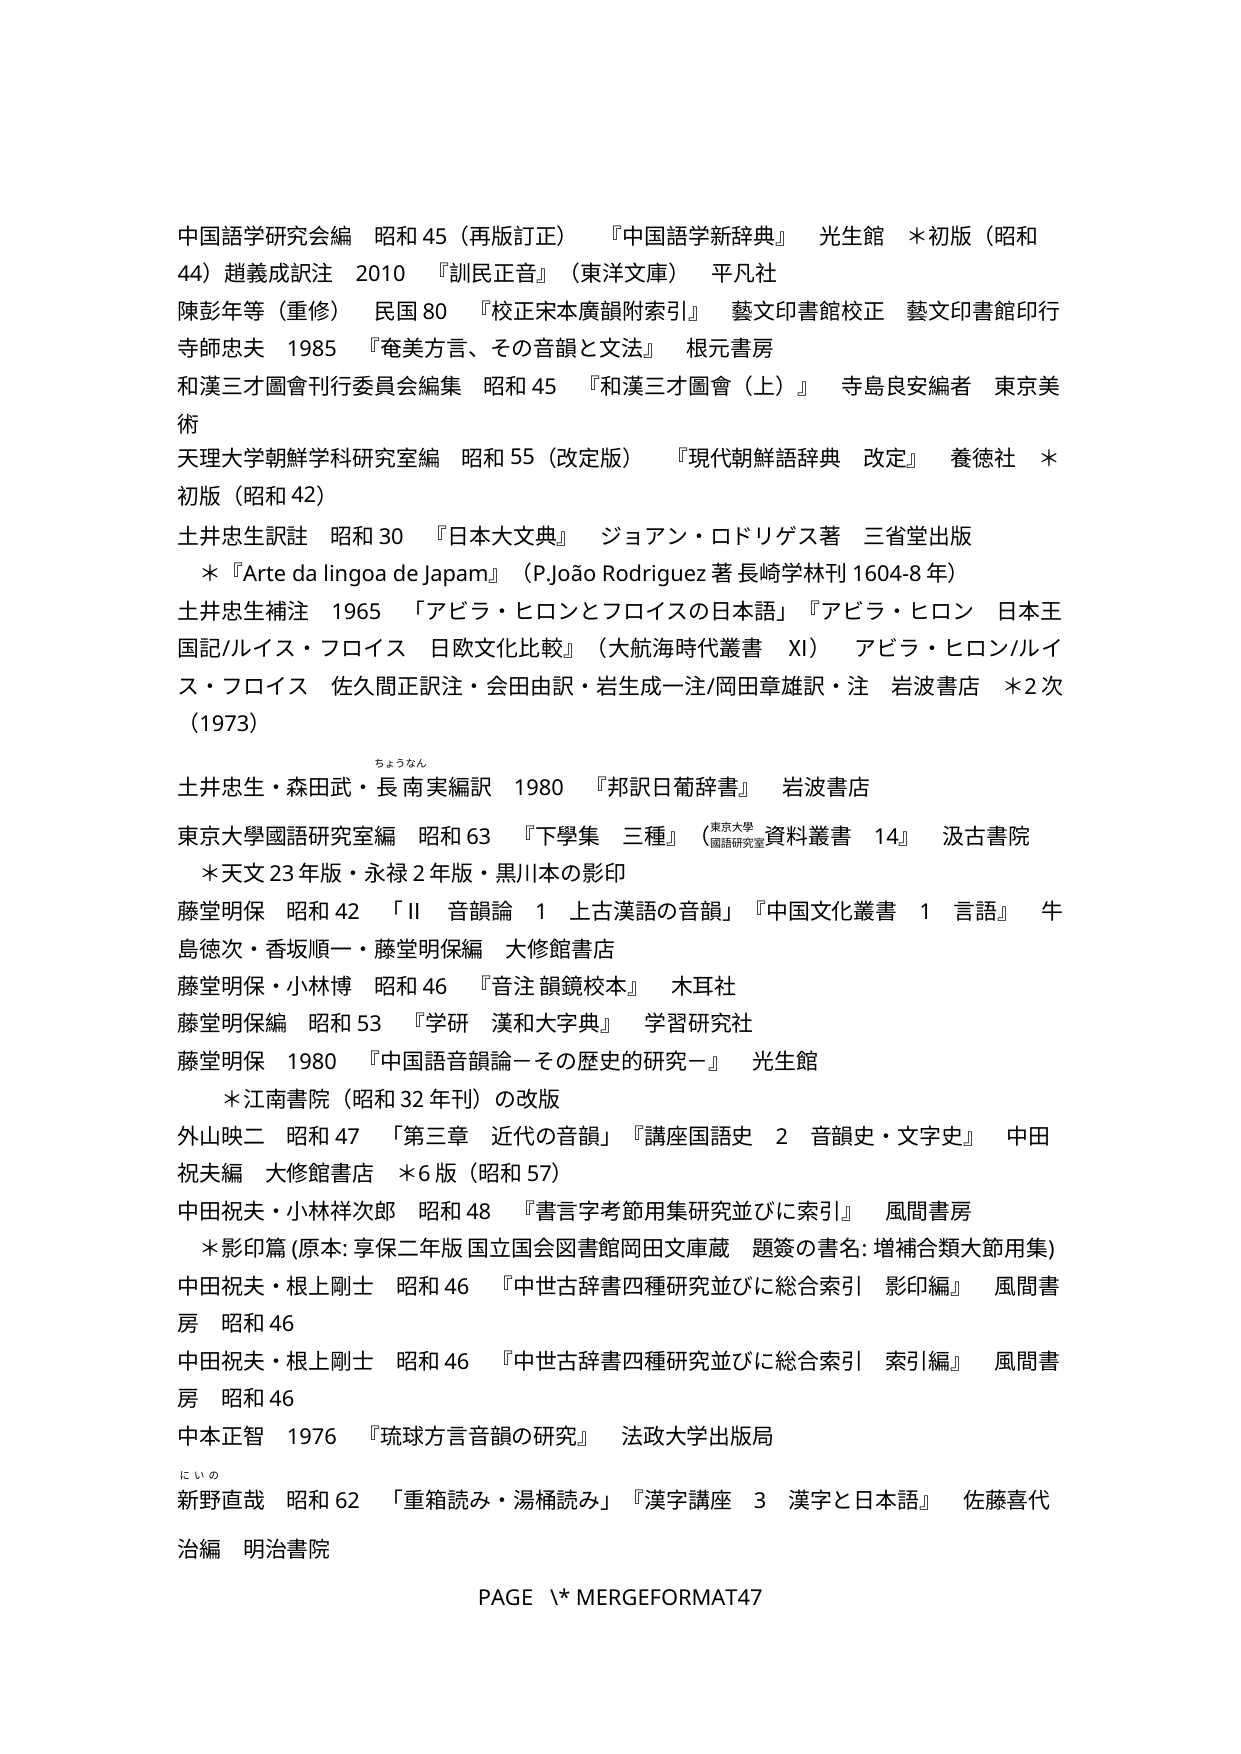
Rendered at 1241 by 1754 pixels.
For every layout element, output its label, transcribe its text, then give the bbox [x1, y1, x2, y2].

text 直哉 昭和62 「重箱読み・湯桶読み」『漢字講座 3 漢字と日本語』 佐藤喜代治編 明治書院 [177, 1454, 1063, 1566]
text 東京大學國語研究室編 昭和63 『下學集 三種』（東京大學 國語研究室資料叢書 14』 汲古書院 [177, 816, 1063, 854]
text 藤堂明保 昭和42 「Ⅱ 音韻論 1 上古漢語の音韻」『中国文化叢書 1 言語』 牛島徳次・香坂順一・藤堂明保編 大修館書店 [177, 891, 1063, 966]
text 土井忠生補注 1965 「アビラ・ヒロンとフロイスの日本語」『アビラ・ヒロン 日本王国記/ルイス・フロイス 日欧文化比較』（大航海時代叢書 Ⅺ） アビラ・ヒロン/ルイス・フロイス 佐久間正訳注・会田由訳・岩生成一注/岡田章雄訳・注 岩波書店 ＊2次（1973） [177, 591, 1063, 741]
text ＊影印篇 (原本: 享保二年版 国立国会図書館岡田文庫蔵 題簽の書名: 増補合類大節用集) [199, 1229, 1063, 1266]
text 中田祝夫・根上剛士 昭和46 『中世古辞書四種研究並びに総合索引 影印編』 風間書房 昭和46 [177, 1266, 1063, 1341]
text ＊江南書院（昭和32年刊）の改版 [177, 1079, 1063, 1116]
text 土井忠生・森田武・実編訳 1980 『邦訳日葡辞書』 岩波書店 [177, 741, 1063, 816]
text 中田祝夫・小林祥次郎 昭和48 『書言字考節用集研究並びに索引』 風間書房 [177, 1191, 1063, 1229]
text 中国語学研究会編 昭和45（再版訂正） 『中国語学新辞典』 光生館 ＊初版（昭和44）趙義成訳注 2010 『訓民正音』（東洋文庫） 平凡社 [177, 216, 1063, 291]
text 藤堂明保 1980 『中国語音韻論－その歴史的研究－』 光生館 [177, 1041, 1063, 1079]
text 和漢三才圖會刊行委員会編集 昭和45 『和漢三才圖會（上）』 寺島良安編者 東京美術 [177, 366, 1063, 441]
text 外山映二 昭和47 「第三章 近代の音韻」『講座国語史 2 音韻史・文字史』 中田祝夫編 大修館書店 ＊6版（昭和57） [177, 1116, 1063, 1191]
text ＊天文23年版・永禄2年版・黒川本の影印 [177, 854, 1063, 891]
text 藤堂明保・小林博 昭和46 『音注 韻鏡校本』 木耳社 [177, 966, 1063, 1004]
text 中田祝夫・根上剛士 昭和46 『中世古辞書四種研究並びに総合索引 索引編』 風間書房 昭和46 [177, 1341, 1063, 1416]
text 天理大学朝鮮学科研究室編 昭和55（改定版） 『現代朝鮮語辞典 改定』 養徳社 ＊初版（昭和42） [177, 441, 1063, 516]
text 中本正智 1976 『琉球方言音韻の研究』 法政大学出版局 [177, 1416, 1063, 1454]
text 土井忠生訳註 昭和30 『日本大文典』 ジョアン・ロドリゲス著 三省堂出版 [177, 516, 1063, 554]
text 陳彭年等（重修） 民国80 『校正宋本廣韻附索引』 藝文印書館校正 藝文印書館印行 [177, 291, 1063, 329]
text 寺師忠夫 1985 『奄美方言、その音韻と文法』 根元書房 [177, 329, 1063, 366]
text 藤堂明保編 昭和53 『学研 漢和大字典』 学習研究社 [177, 1004, 1063, 1041]
text ＊『Arte da lingoa de Japam』（P.João Rodriguez著 長崎学林刊 1604-8年） [177, 554, 1063, 591]
